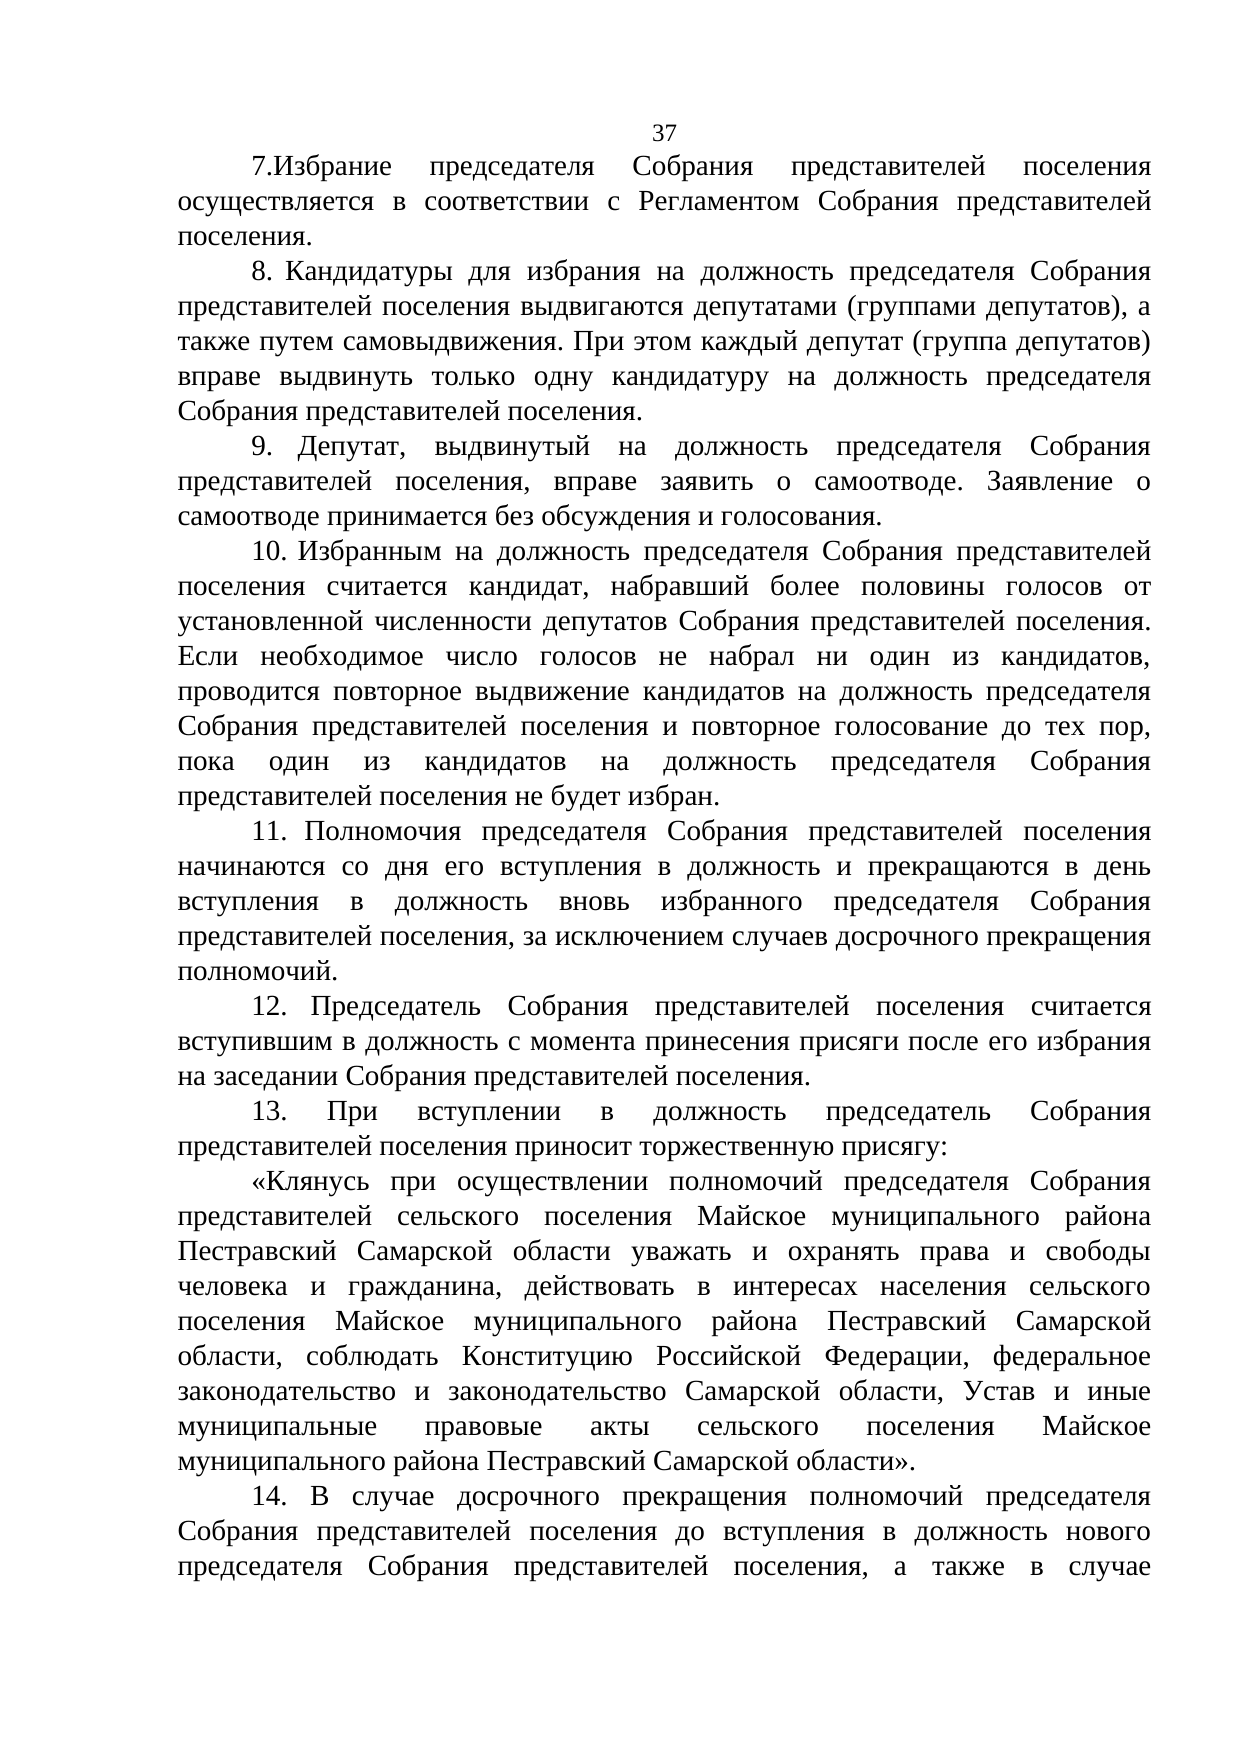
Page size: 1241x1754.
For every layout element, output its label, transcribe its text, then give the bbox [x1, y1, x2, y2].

text «Клянусь при осуществлении полномочий председателя Собрания представителей сельского поселения Майское муниципального района Пестравский Самарской области уважать и охранять права и свободы человека и гражданина, действовать в интересах населения сельского поселения Майское муниципального района Пестравский Самарской области, соблюдать Конституцию Российской Федерации, федеральное законодательство и законодательство Самарской области, Устав и иные муниципальные правовые акты сельского поселения Майское муниципального района Пестравский Самарской области». [177, 1162, 1152, 1477]
text 13. При вступлении в должность председатель Собрания представителей поселения приносит торжественную присягу: [177, 1092, 1152, 1162]
text 7.Избрание председателя Собрания представителей поселения осуществляется в соответствии с Регламентом Собрания представителей поселения. [177, 147, 1152, 252]
text 11. Полномочия председателя Собрания представителей поселения начинаются со дня его вступления в должность и прекращаются в день вступления в должность вновь избранного председателя Собрания представителей поселения, за исключением случаев досрочного прекращения полномочий. [177, 812, 1152, 987]
text 8. Кандидатуры для избрания на должность председателя Собрания представителей поселения выдвигаются депутатами (группами депутатов), а также путем самовыдвижения. При этом каждый депутат (группа депутатов) вправе выдвинуть только одну кандидатуру на должность председателя Собрания представителей поселения. [177, 252, 1152, 427]
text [177, 1477, 1152, 1582]
text 12. Председатель Собрания представителей поселения считается вступившим в должность с момента принесения присяги после его избрания на заседании Собрания представителей поселения. [177, 987, 1152, 1092]
text 10. Избранным на должность председателя Собрания представителей поселения считается кандидат, набравший более половины голосов от установленной численности депутатов Собрания представителей поселения. Если необходимое число голосов не набрал ни один из кандидатов, проводится повторное выдвижение кандидатов на должность председателя Собрания представителей поселения и повторное голосование до тех пор, пока один из кандидатов на должность председателя Собрания представителей поселения не будет избран. [177, 532, 1152, 812]
text 9. Депутат, выдвинутый на должность председателя Собрания представителей поселения, вправе заявить о самоотводе. Заявление о самоотводе принимается без обсуждения и голосования. [177, 427, 1152, 532]
